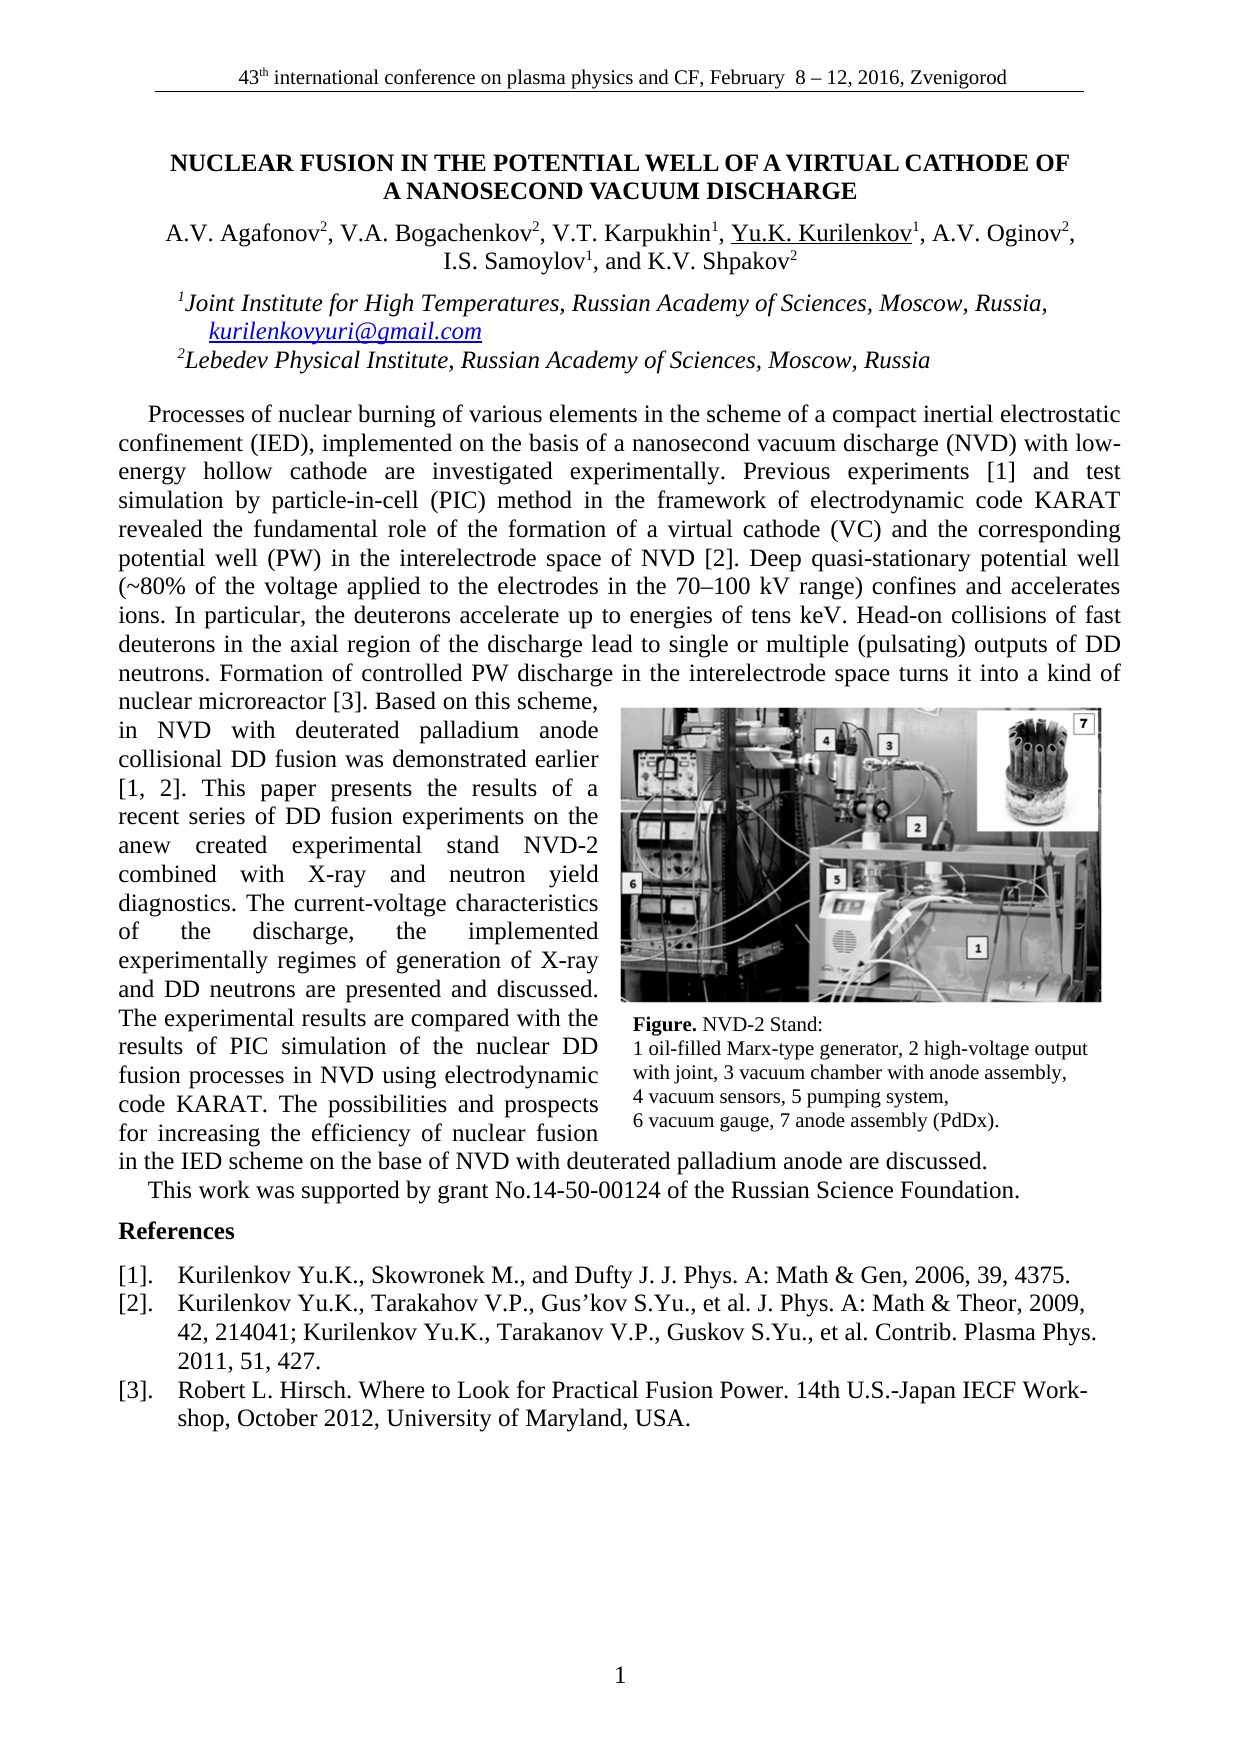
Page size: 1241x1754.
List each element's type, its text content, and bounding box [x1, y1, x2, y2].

text Kurilenkov Yu.K., Skowronek M., and Dufty J. J. Phys. A: Math & Gen, 2006, 39, 4375. [118, 1260, 1122, 1288]
text 1Joint Institute for High Temperatures, Russian Academy of Sciences, Moscow, Russia, kurilenkovyuri@gmail.com 2Lebedev Physical Institute, Russian Academy of Sciences, Moscow, Russia [177, 288, 1122, 374]
text Processes of nuclear burning of various elements in the scheme of a compact inertial electrostatic confinement (IED), implemented on the basis of a nanosecond vacuum discharge (NVD) with low-energy hollow cathode are investigated experimentally. Previous experiments [1] and test simulation by particle-in-cell (PIC) method in the framework of electrodynamic code KARAT revealed the fundamental role of the formation of a virtual cathode (VC) and the corresponding potential well (PW) in the interelectrode space of NVD [2]. Deep quasi-stationary potential well (~80% of the voltage applied to the electrodes in the 70–100 kV range) confines and accelerates ions. In particular, the deuterons accelerate up to energies of tens keV. Head-on collisions of fast deuterons in the axial region of the discharge lead to single or multiple (pulsating) outputs of DD neutrons. Formation of controlled PW discharge in the interelectrode space turns it into a kind of nuclear microreactor [3]. Based on this scheme, in NVD with deuterated palladium anode collisional DD fusion was demonstrated earlier [1, 2]. This paper presents the results of a recent series of DD fusion experiments on the anew created experimental stand NVD-2 combined with X-ray and neutron yield diagnostics. The current-voltage characteristics of the discharge, the implemented experimentally regimes of generation of X-ray and DD neutrons are presented and discussed. The experimental results are compared with the results of PIC simulation of the nuclear DD fusion processes in NVD using electrodynamic code KARAT. The possibilities and prospects for increasing the efficiency of nuclear fusion in the IED scheme on the base of NVD with deuterated palladium anode are discussed. [118, 399, 1122, 1175]
text Kurilenkov Yu.K., Tarakahov V.P., Gus’kov S.Yu., et al. J. Phys. A: Math & Theor, 2009, 42, 214041; Kurilenkov Yu.K., Tarakanov V.P., Guskov S.Yu., et al. Contrib. Plasma Phys. 2011, 51, 427. [118, 1288, 1122, 1375]
text This work was supported by grant No.14-50-00124 of the Russian Science Foundation. [118, 1175, 1122, 1204]
title References [118, 1216, 1122, 1245]
text A.V. Agafonov2, V.A. Bogachenkov2, V.T. Karpukhin1, Yu.K. Kurilenkov1, A.V. Oginov2, I.S. Samoylov1, and K.V. Shpakov2 [159, 218, 1081, 275]
title NUCLEAR FUSION in the potential well of a virtual cathode of a nanosecond vacuum discharge [162, 148, 1078, 205]
text Robert L. Hirsch. Where to Look for Practical Fusion Power. 14th U.S.-Japan IECF Work-shop, October 2012, University of Maryland, USA. [118, 1375, 1122, 1432]
